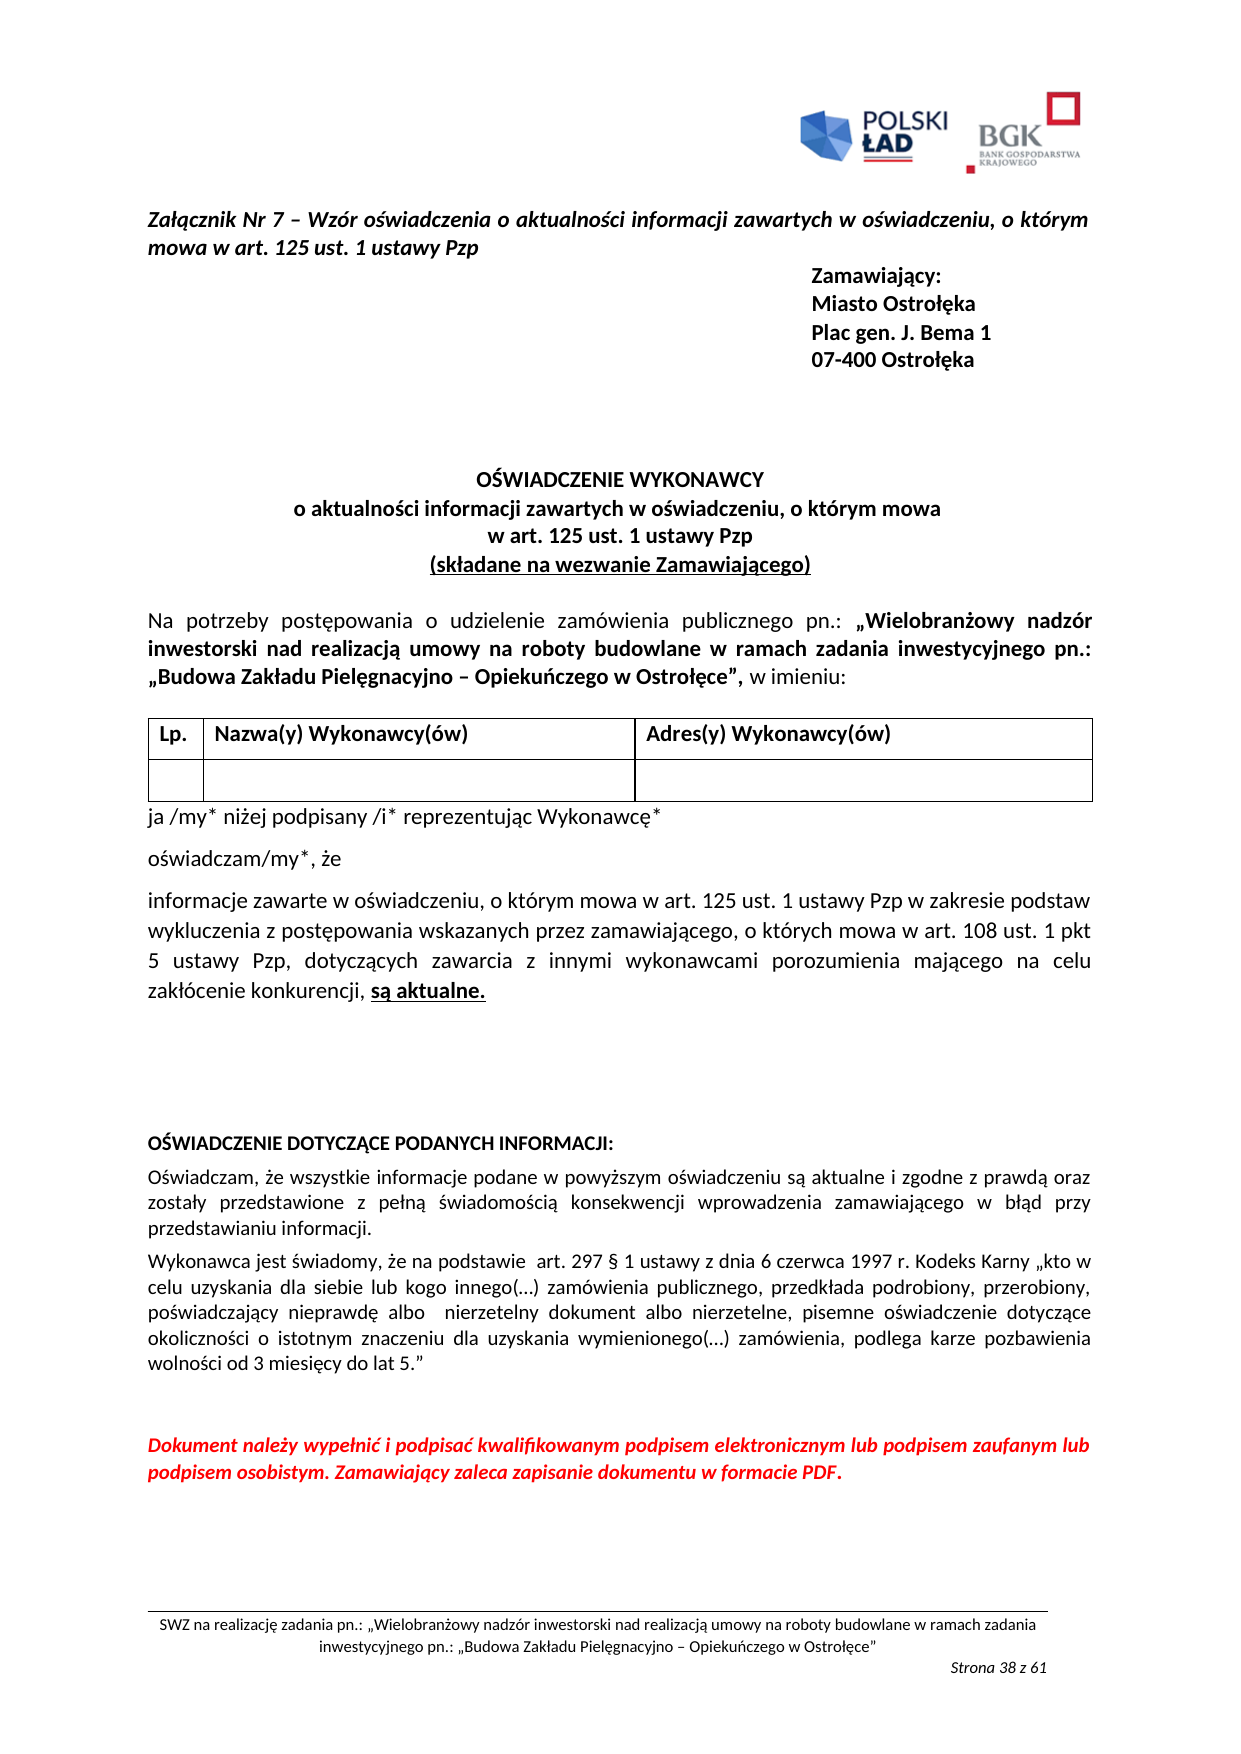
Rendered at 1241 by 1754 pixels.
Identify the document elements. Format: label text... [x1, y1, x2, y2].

text OŚWIADCZENIE WYKONAWCY [148, 466, 1093, 494]
text Miasto Ostrołęka [738, 289, 1093, 318]
table_header Nazwa(y) Wykonawcy(ów) [204, 719, 634, 759]
text 07-400 Ostrołęka [738, 346, 1093, 374]
text Oświadczam, że wszystkie informacje podane w powyższym oświadczeniu są aktualne i zgodne z prawdą oraz zostały przedstawione z pełną świadomością konsekwencji wprowadzenia zamawiającego w błąd przy przedstawianiu informacji. [148, 1164, 1093, 1240]
text Zamawiający: [738, 262, 1093, 289]
text Na potrzeby postępowania o udzielenie zamówienia publicznego pn.: „Wielobranżowy nadzór inwestorski nad realizacją umowy na roboty budowlane w ramach zadania inwestycyjnego pn.: „Budowa Zakładu Pielęgnacyjno – Opiekuńczego w Ostrołęce”, w imieniu: [148, 606, 1093, 690]
text ja /my* niżej podpisany /i* reprezentując Wykonawcę* [148, 802, 1093, 830]
text OŚWIADCZENIE DOTYCZĄCE PODANYCH INFORMACJI: [148, 1130, 1093, 1156]
text Załącznik Nr 7 – Wzór oświadczenia o aktualności informacji zawartych w oświadczeniu, o którym mowa w art. 125 ust. 1 ustawy Pzp [148, 206, 1093, 262]
text informacje zawarte w oświadczeniu, o którym mowa w art. 125 ust. 1 ustawy Pzp w zakresie podstaw wykluczenia z postępowania wskazanych przez zamawiającego, o których mowa w art. 108 ust. 1 pkt 5 ustawy Pzp, dotyczących zawarcia z innymi wykonawcami porozumienia mającego na celu zakłócenie konkurencji, są aktualne. [148, 886, 1093, 1005]
text Wykonawca jest świadomy, że na podstawie art. 297 § 1 ustawy z dnia 6 czerwca 1997 r. Kodeks Karny „kto w celu uzyskania dla siebie lub kogo innego(…) zamówienia publicznego, przedkłada podrobiony, przerobiony, poświadczający nieprawdę albo nierzetelny dokument albo nierzetelne, pisemne oświadczenie dotyczące okoliczności o istotnym znaczeniu dla uzyskania wymienionego(…) zamówienia, podlega karze pozbawienia wolności od 3 miesięcy do lat 5.” [148, 1249, 1093, 1376]
text (składane na wezwanie Zamawiającego) [148, 550, 1093, 578]
text Plac gen. J. Bema 1 [738, 318, 1093, 346]
table_cell [149, 760, 203, 801]
table_cell [204, 760, 634, 801]
table_header Adres(y) Wykonawcy(ów) [636, 719, 1092, 759]
table_header Lp. [149, 719, 203, 759]
table_cell [636, 760, 1092, 801]
picture [786, 84, 1093, 182]
text o aktualności informacji zawartych w oświadczeniu, o którym mowa w art. 125 ust. 1 ustawy Pzp [148, 494, 1093, 550]
text Dokument należy wypełnić i podpisać kwalifikowanym podpisem elektronicznym lub podpisem zaufanym lub podpisem osobistym. Zamawiający zaleca zapisanie dokumentu w formacie PDF. [148, 1432, 1093, 1485]
text oświadczam/my*, że [148, 844, 1093, 872]
